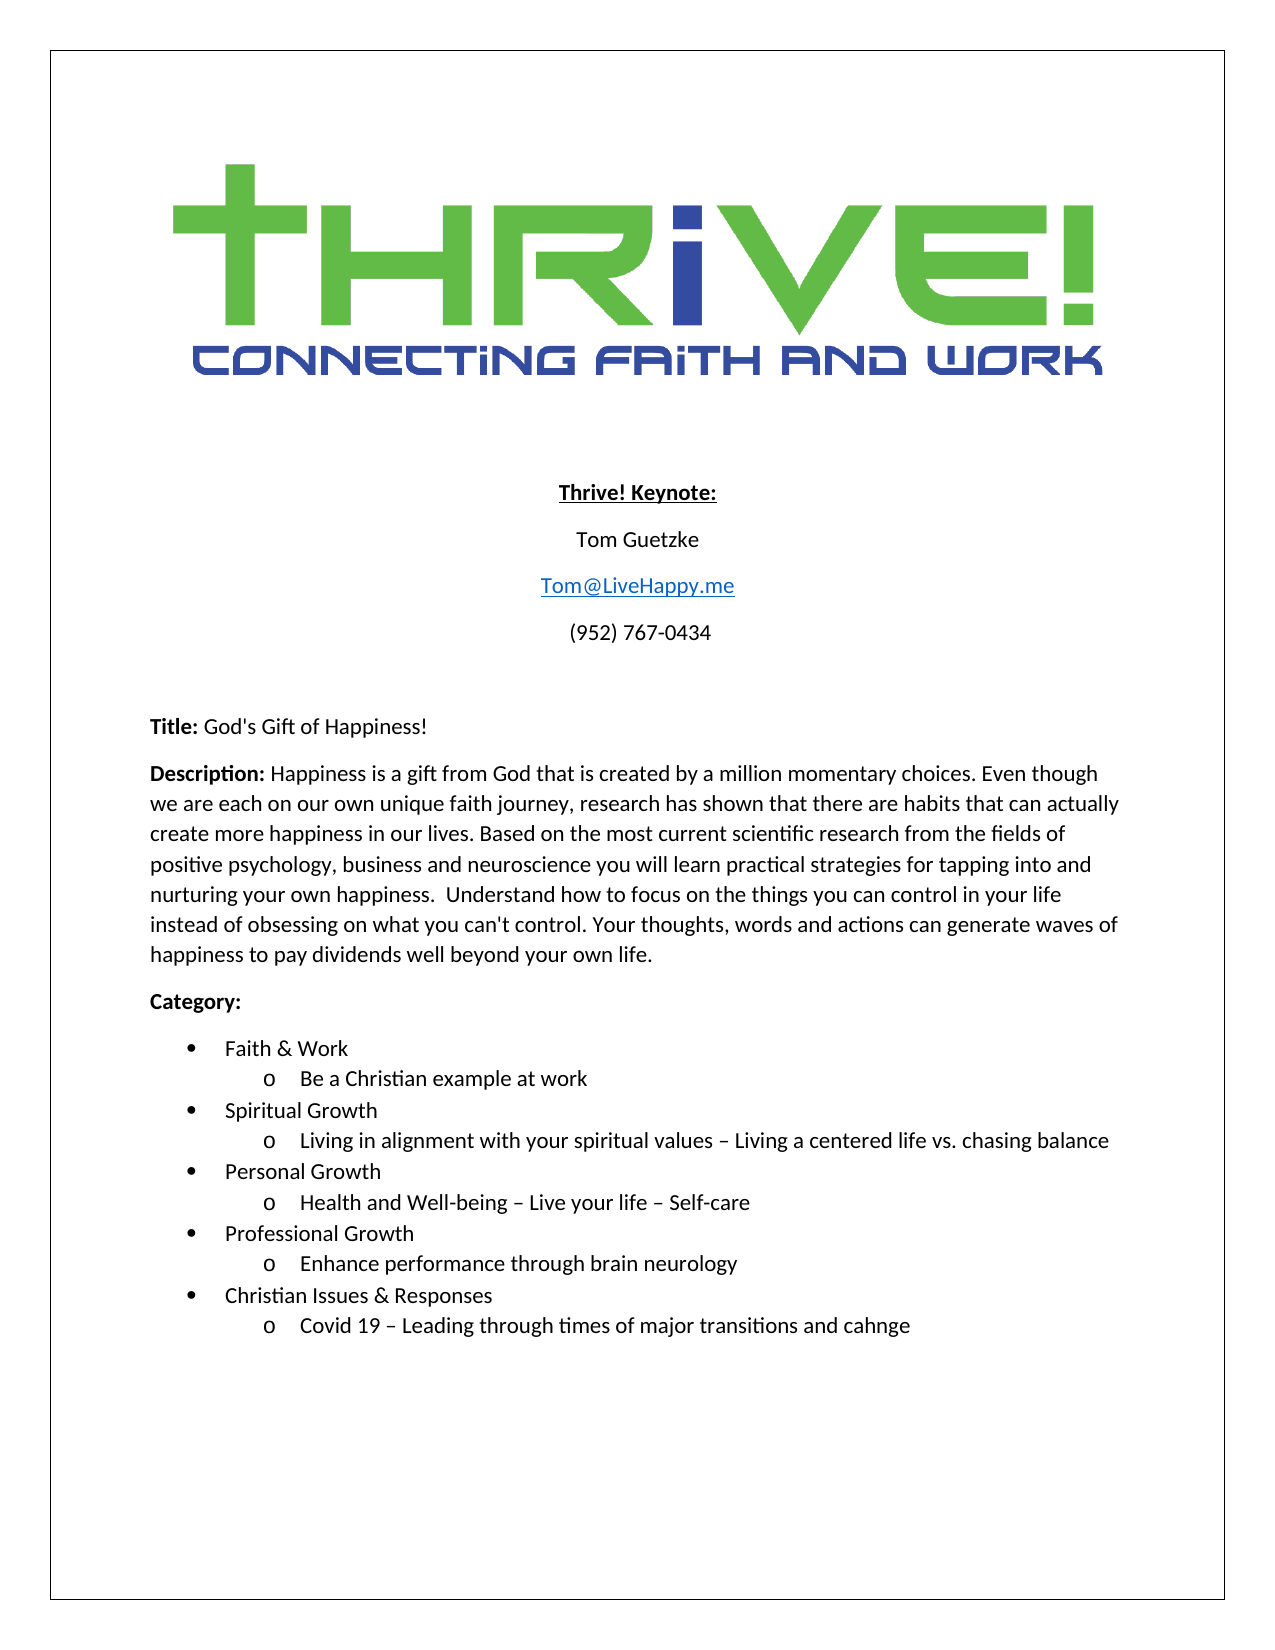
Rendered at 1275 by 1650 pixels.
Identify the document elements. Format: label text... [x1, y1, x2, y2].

text Category: [150, 987, 1125, 1015]
list Health and Well-being – Live your life – Self-care [262, 1188, 1125, 1217]
text Tom@LiveHappy.me [150, 572, 1125, 599]
list Professional Growth [187, 1219, 1125, 1247]
list Enhance performance through brain neurology [262, 1249, 1125, 1278]
picture [150, 150, 1125, 412]
list Faith & Work [187, 1034, 1125, 1062]
text Thrive! Keynote: [150, 478, 1125, 506]
list Be a Christian example at work [262, 1064, 1125, 1093]
list Living in alignment with your spiritual values – Living a centered life vs. chasing balance [262, 1126, 1125, 1155]
list Personal Growth [187, 1157, 1125, 1185]
text (952) 767-0434 [150, 618, 1125, 646]
text Description: Happiness is a gift from God that is created by a million momentary choices. Even though we are each on our own unique faith journey, research has shown that there are habits that can actually create more happiness in our lives. Based on the most current scientific research from the fields of positive psychology, business and neuroscience you will learn practical strategies for tapping into and nurturing your own happiness. Understand how to focus on the things you can control in your life instead of obsessing on what you can't control. Your thoughts, words and actions can generate waves of happiness to pay dividends well beyond your own life. [150, 759, 1125, 968]
text Title: God's Gift of Happiness! [150, 712, 1125, 740]
list Spiritual Growth [187, 1096, 1125, 1124]
list Christian Issues & Responses [187, 1281, 1125, 1309]
text Tom Guetzke [150, 525, 1125, 553]
list Covid 19 – Leading through times of major transitions and cahnge [262, 1311, 1125, 1340]
